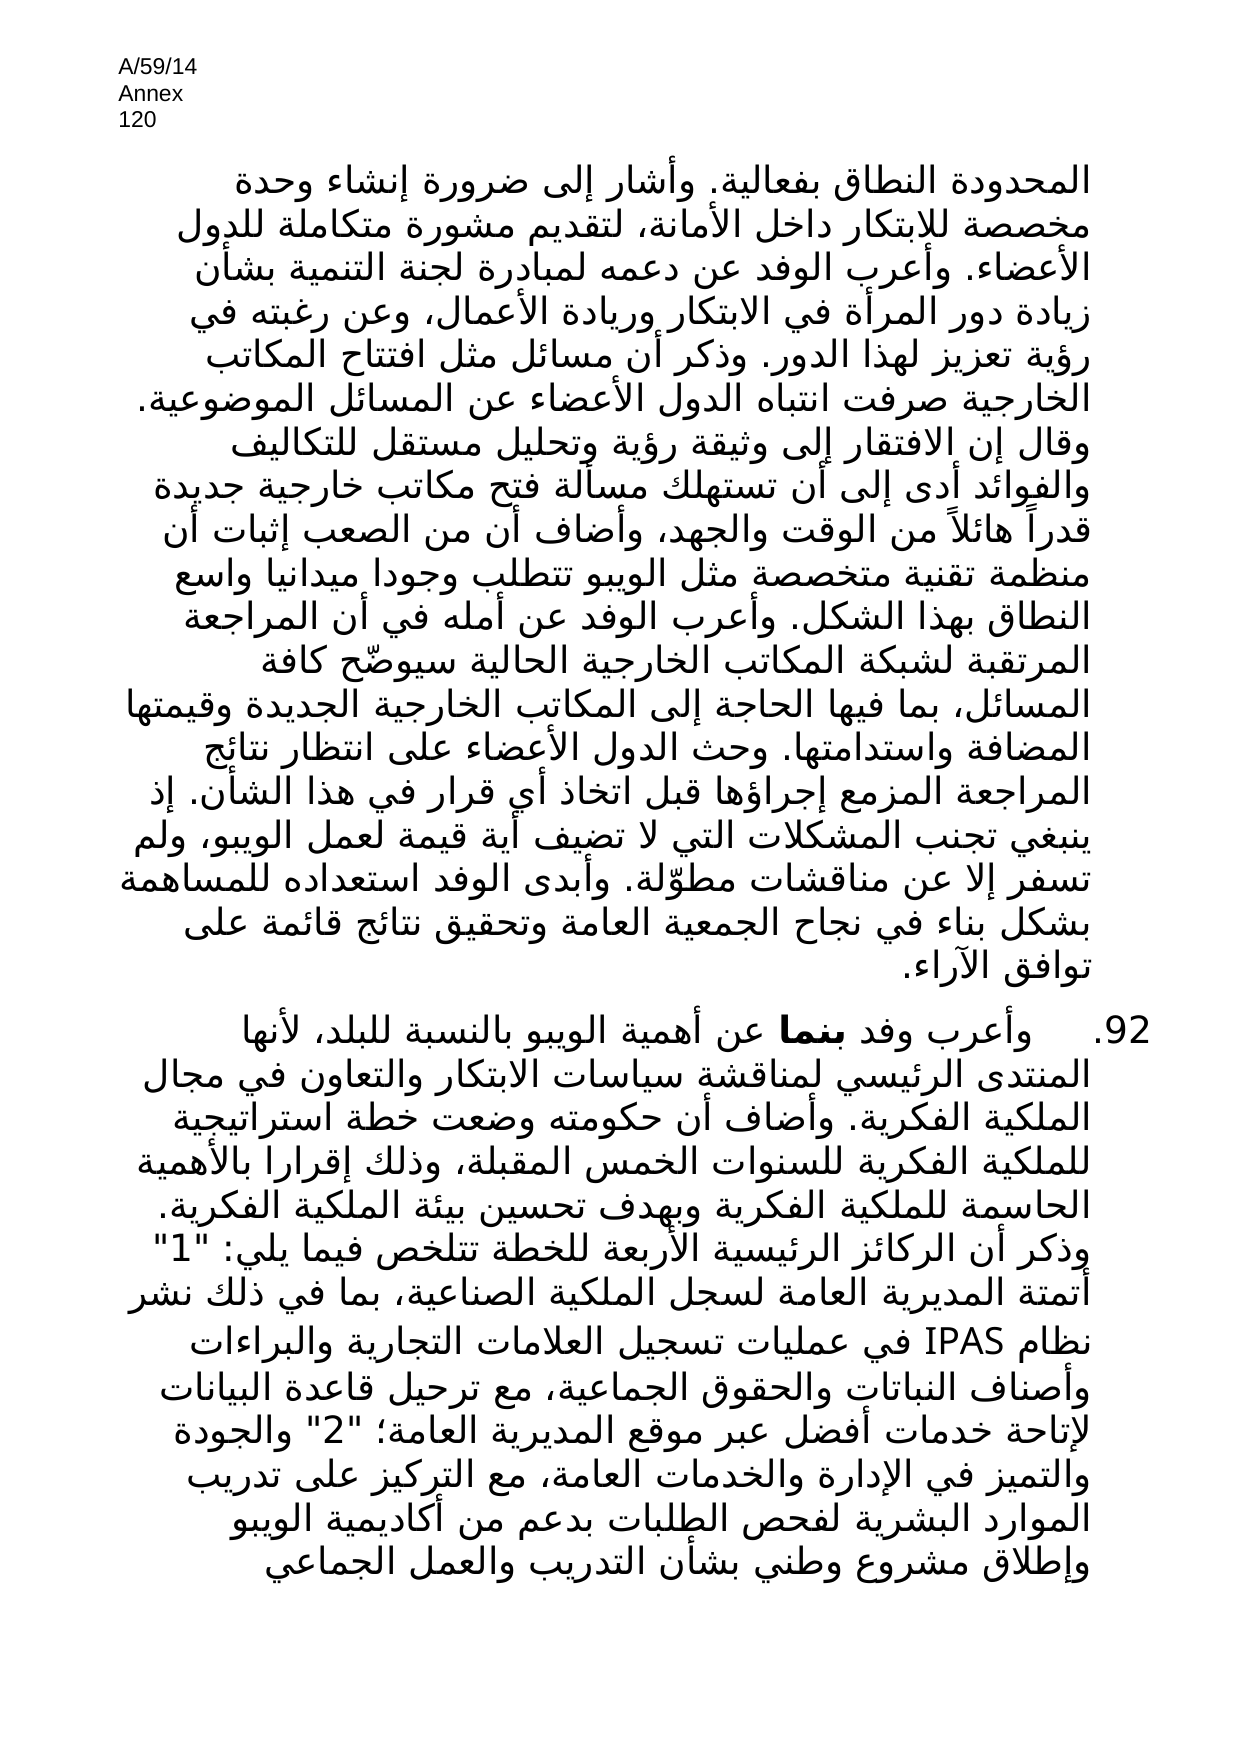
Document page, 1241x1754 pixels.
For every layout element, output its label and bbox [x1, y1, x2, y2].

text [118, 1009, 1092, 1583]
text [118, 158, 1092, 988]
